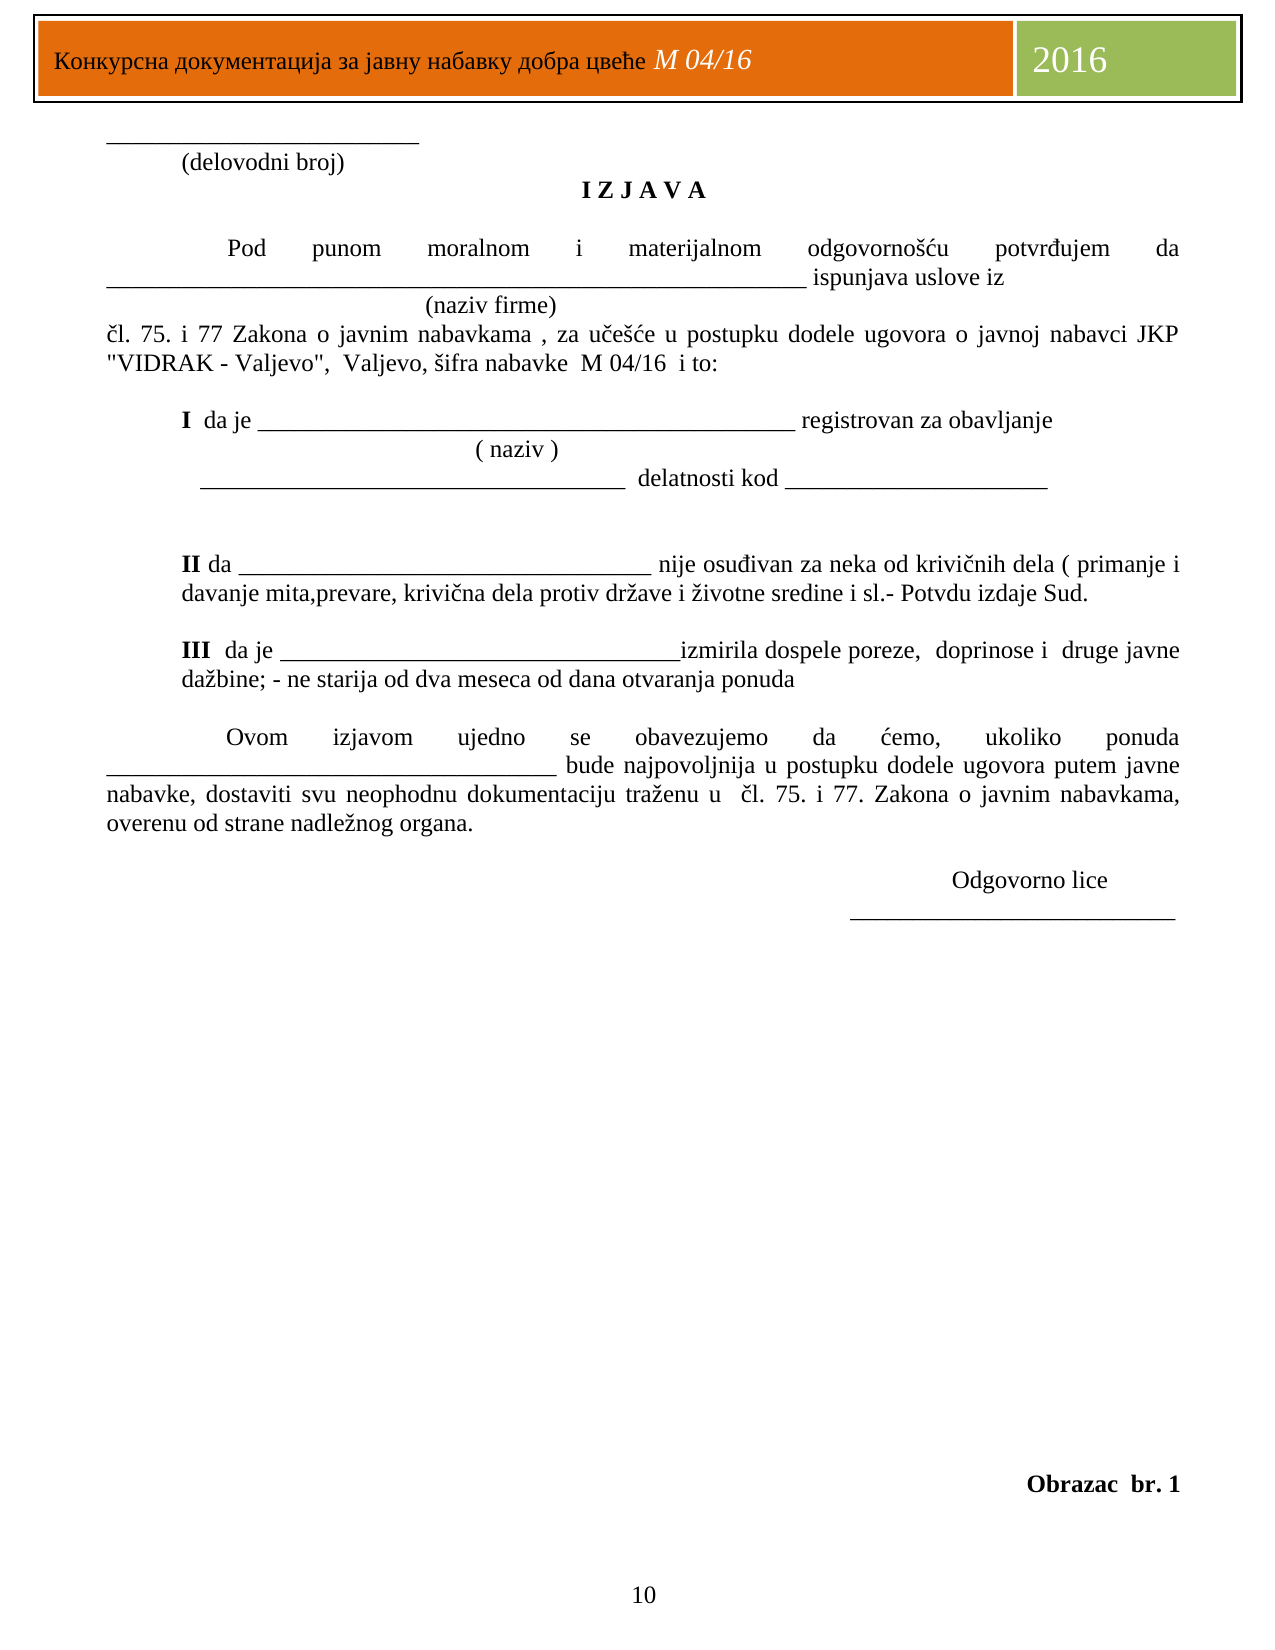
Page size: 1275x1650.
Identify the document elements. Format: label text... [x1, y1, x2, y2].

text _________________________ [106, 118, 1181, 147]
text (delovodni broj) [106, 147, 1181, 175]
text Obrazac br. 1 [106, 1469, 1181, 1498]
text (naziv firme) [106, 290, 1181, 319]
text ( naziv ) [106, 434, 1181, 463]
text Odgovorno lice [106, 865, 1181, 894]
text I Z J A V A [106, 175, 1181, 204]
text Pod punom moralnom i materijalnom odgovornošću potvrđujem da ________________________________________________________ ispunjava uslove iz [106, 233, 1181, 290]
text I da je ___________________________________________ registrovan za obavljanje [106, 405, 1181, 434]
text čl. 75. i 77 Zakona o javnim nabavkama , za učešće u postupku dodele ugovora o javnoj nabavci JKP "VIDRAK - Valjevo", Valjevo, šifra nabavke M 04/16 i to: [106, 319, 1181, 377]
text Ovom izjavom ujedno se obavezujemo da ćemo, ukoliko ponuda ____________________________________ bude najpovoljnija u postupku dodele ugovora putem javne nabavke, dostaviti svu neophodnu dokumentaciju traženu u čl. 75. i 77. Zakona o javnim nabavkama, overenu od strane nadležnog organa. [106, 722, 1181, 837]
text __________________________________ delatnosti kod _____________________ [106, 463, 1181, 492]
text II da _________________________________ nije osuđivan za neka od krivičnih dela ( primanje i davanje mita,prevare, krivična dela protiv države i životne sredine i sl.- Potvdu izdaje Sud. [106, 549, 1181, 607]
text III da je ________________________________izmirila dospele poreze, doprinose i druge javne dažbine; - ne starija od dva meseca od dana otvaranja ponuda [181, 635, 1181, 693]
text __________________________ [106, 894, 1181, 923]
